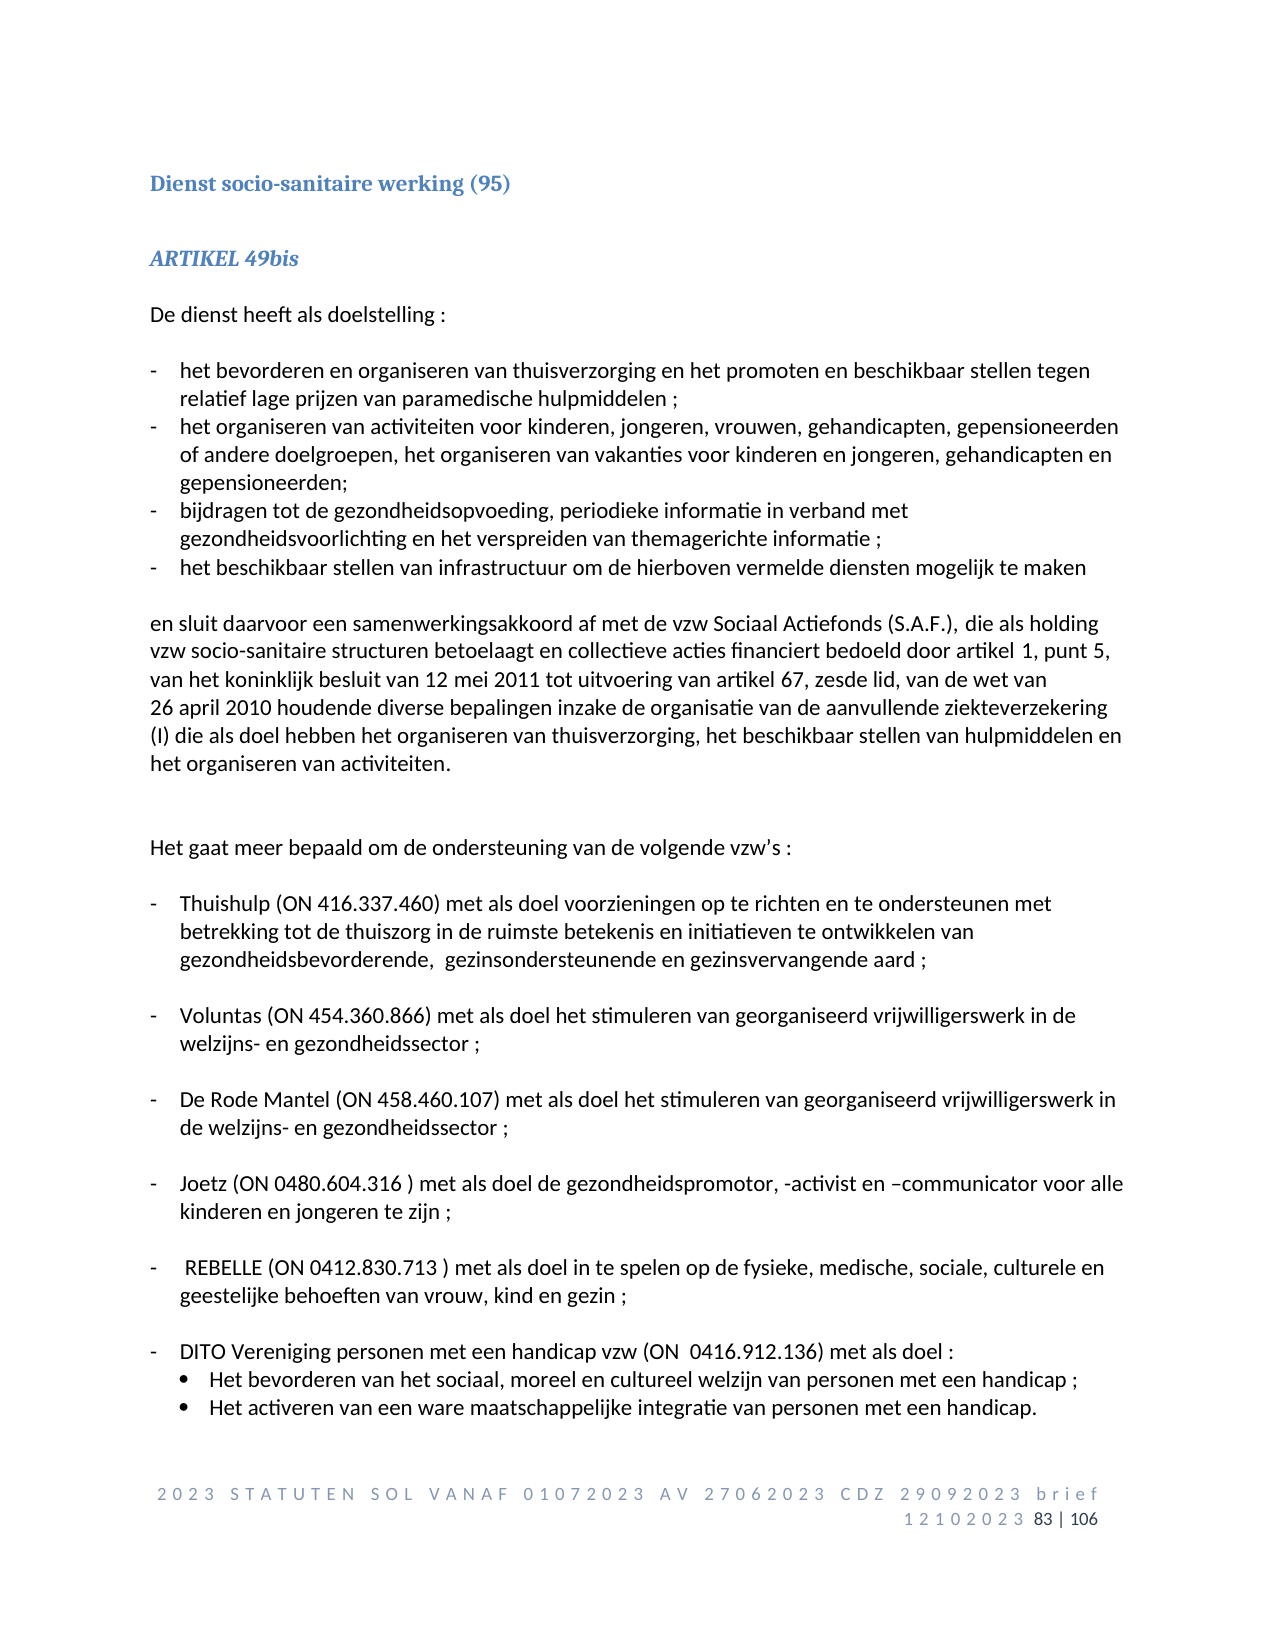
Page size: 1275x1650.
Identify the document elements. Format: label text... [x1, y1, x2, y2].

list Het activeren van een ware maatschappelijke integratie van personen met een handicap. [179, 1393, 1125, 1449]
list De Rode Mantel (ON 458.460.107) met als doel het stimuleren van georganiseerd vrijwilligerswerk in de welzijns- en gezondheidssector ; [150, 1085, 1125, 1169]
list Het bevorderen van het sociaal, moreel en cultureel welzijn van personen met een handicap ; [179, 1365, 1125, 1393]
text en sluit daarvoor een samenwerkingsakkoord af met de vzw Sociaal Actiefonds (S.A.F.), die als holding vzw socio-sanitaire structuren betoelaagt en collectieve acties financiert bedoeld door artikel 1, punt 5, van het koninklijk besluit van 12 mei 2011 tot uitvoering van artikel 67, zesde lid, van de wet van 26 april 2010 houdende diverse bepalingen inzake de organisatie van de aanvullende ziekteverzekering (I) die als doel hebben het organiseren van thuisverzorging, het beschikbaar stellen van hulpmiddelen en het organiseren van activiteiten. [150, 609, 1125, 777]
list het organiseren van activiteiten voor kinderen, jongeren, vrouwen, gehandicapten, gepensioneerden of andere doelgroepen, het organiseren van vakanties voor kinderen en jongeren, gehandicapten en gepensioneerden; [150, 412, 1125, 497]
text De dienst heeft als doelstelling : [150, 300, 1125, 328]
list bijdragen tot de gezondheidsopvoeding, periodieke informatie in verband met gezondheidsvoorlichting en het verspreiden van themagerichte informatie ; [150, 497, 1125, 553]
text ARTIKEL 49bis [150, 246, 1125, 272]
list DITO Vereniging personen met een handicap vzw (ON 0416.912.136) met als doel : [150, 1337, 1125, 1365]
list Voluntas (ON 454.360.866) met als doel het stimuleren van georganiseerd vrijwilligerswerk in de welzijns- en gezondheidssector ; [150, 1001, 1125, 1085]
list het bevorderen en organiseren van thuisverzorging en het promoten en beschikbaar stellen tegen relatief lage prijzen van paramedische hulpmiddelen ; [150, 356, 1125, 412]
list Joetz (ON 0480.604.316 ) met als doel de gezondheidspromotor, -activist en –communicator voor alle kinderen en jongeren te zijn ; [150, 1169, 1125, 1253]
list Thuishulp (ON 416.337.460) met als doel voorzieningen op te richten en te ondersteunen met betrekking tot de thuiszorg in de ruimste betekenis en initiatieven te ontwikkelen van gezondheidsbevorderende, gezinsondersteunende en gezinsvervangende aard ; [150, 889, 1125, 1001]
list REBELLE (ON 0412.830.713 ) met als doel in te spelen op de fysieke, medische, sociale, culturele en geestelijke behoeften van vrouw, kind en gezin ; [150, 1253, 1125, 1337]
text Dienst socio-sanitaire werking (95) [150, 171, 1125, 197]
list het beschikbaar stellen van infrastructuur om de hierboven vermelde diensten mogelijk te maken [150, 553, 1125, 581]
text Het gaat meer bepaald om de ondersteuning van de volgende vzw’s : [150, 833, 1125, 861]
